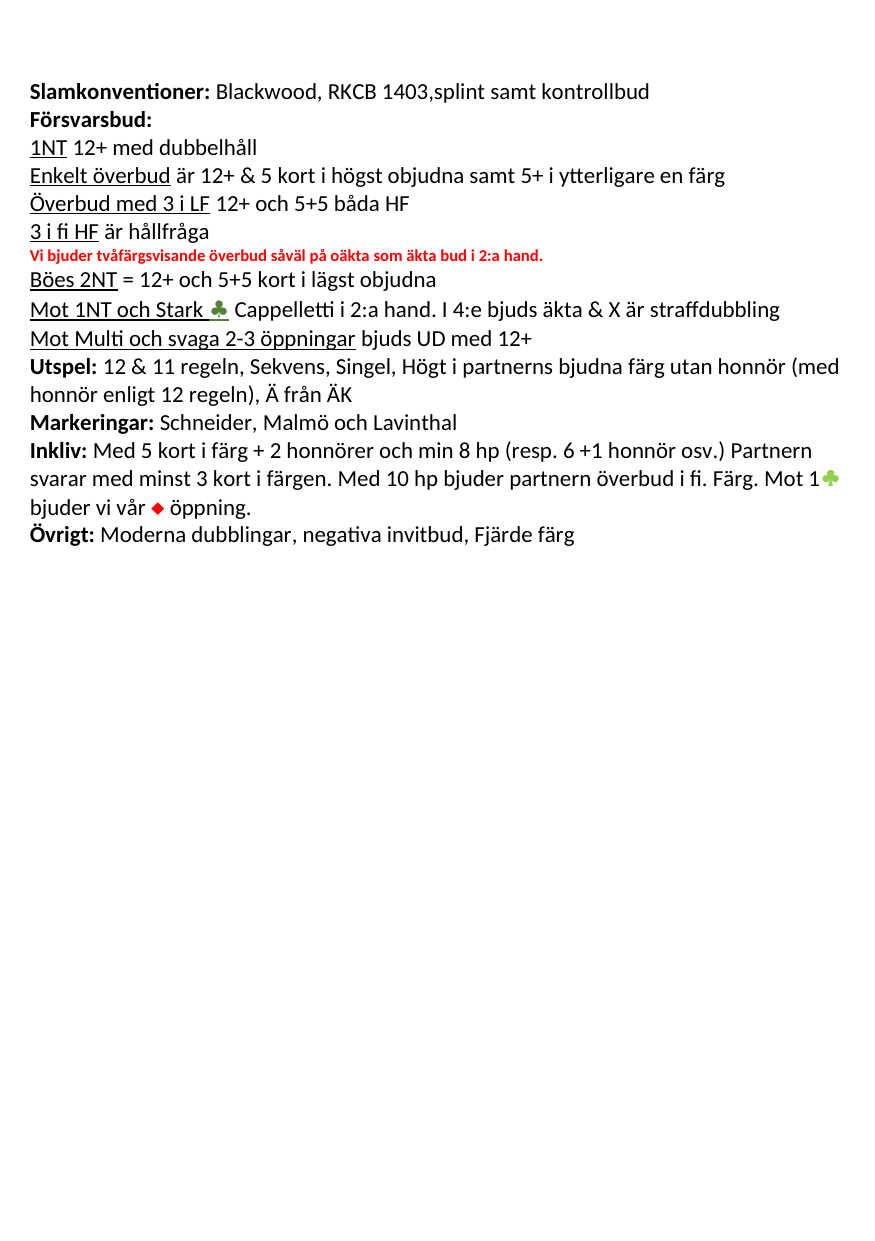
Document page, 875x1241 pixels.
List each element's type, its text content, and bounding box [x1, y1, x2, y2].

text Försvarsbud: [29, 105, 844, 133]
text Markeringar: Schneider, Malmö och Lavinthal [29, 408, 844, 437]
text Mot 1NT och Stark ♣ Cappelletti i 2:a hand. I 4:e bjuds äkta & X är straffdubbling [29, 293, 844, 324]
text Böes 2NT = 12+ och 5+5 kort i lägst objudna [29, 265, 844, 293]
text Slamkonventioner: Blackwood, RKCB 1403,splint samt kontrollbud [29, 77, 844, 105]
text Överbud med 3 i LF 12+ och 5+5 båda HF [29, 189, 844, 217]
text Övrigt: Moderna dubblingar, negativa invitbud, Fjärde färg [29, 521, 844, 549]
text Mot Multi och svaga 2-3 öppningar bjuds UD med 12+ [29, 324, 844, 352]
text Enkelt överbud är 12+ & 5 kort i högst objudna samt 5+ i ytterligare en färg [29, 161, 844, 189]
text 3 i fi HF är hållfråga [29, 217, 844, 245]
text Vi bjuder tvåfärgsvisande överbud såväl på oäkta som äkta bud i 2:a hand. [29, 245, 844, 265]
text Inkliv: Med 5 kort i färg + 2 honnörer och min 8 hp (resp. 6 +1 honnör osv.) Partnern svarar med minst 3 kort i färgen. Med 10 hp bjuder partnern överbud i fi. Färg. Mot 1 bjuder vi vår öppning. [29, 437, 844, 521]
text 1NT 12+ med dubbelhåll [29, 133, 844, 161]
text Utspel: 12 & 11 regeln, Sekvens, Singel, Högt i partnerns bjudna färg utan honnör (med honnör enligt 12 regeln), Ä från ÄK [29, 352, 844, 408]
